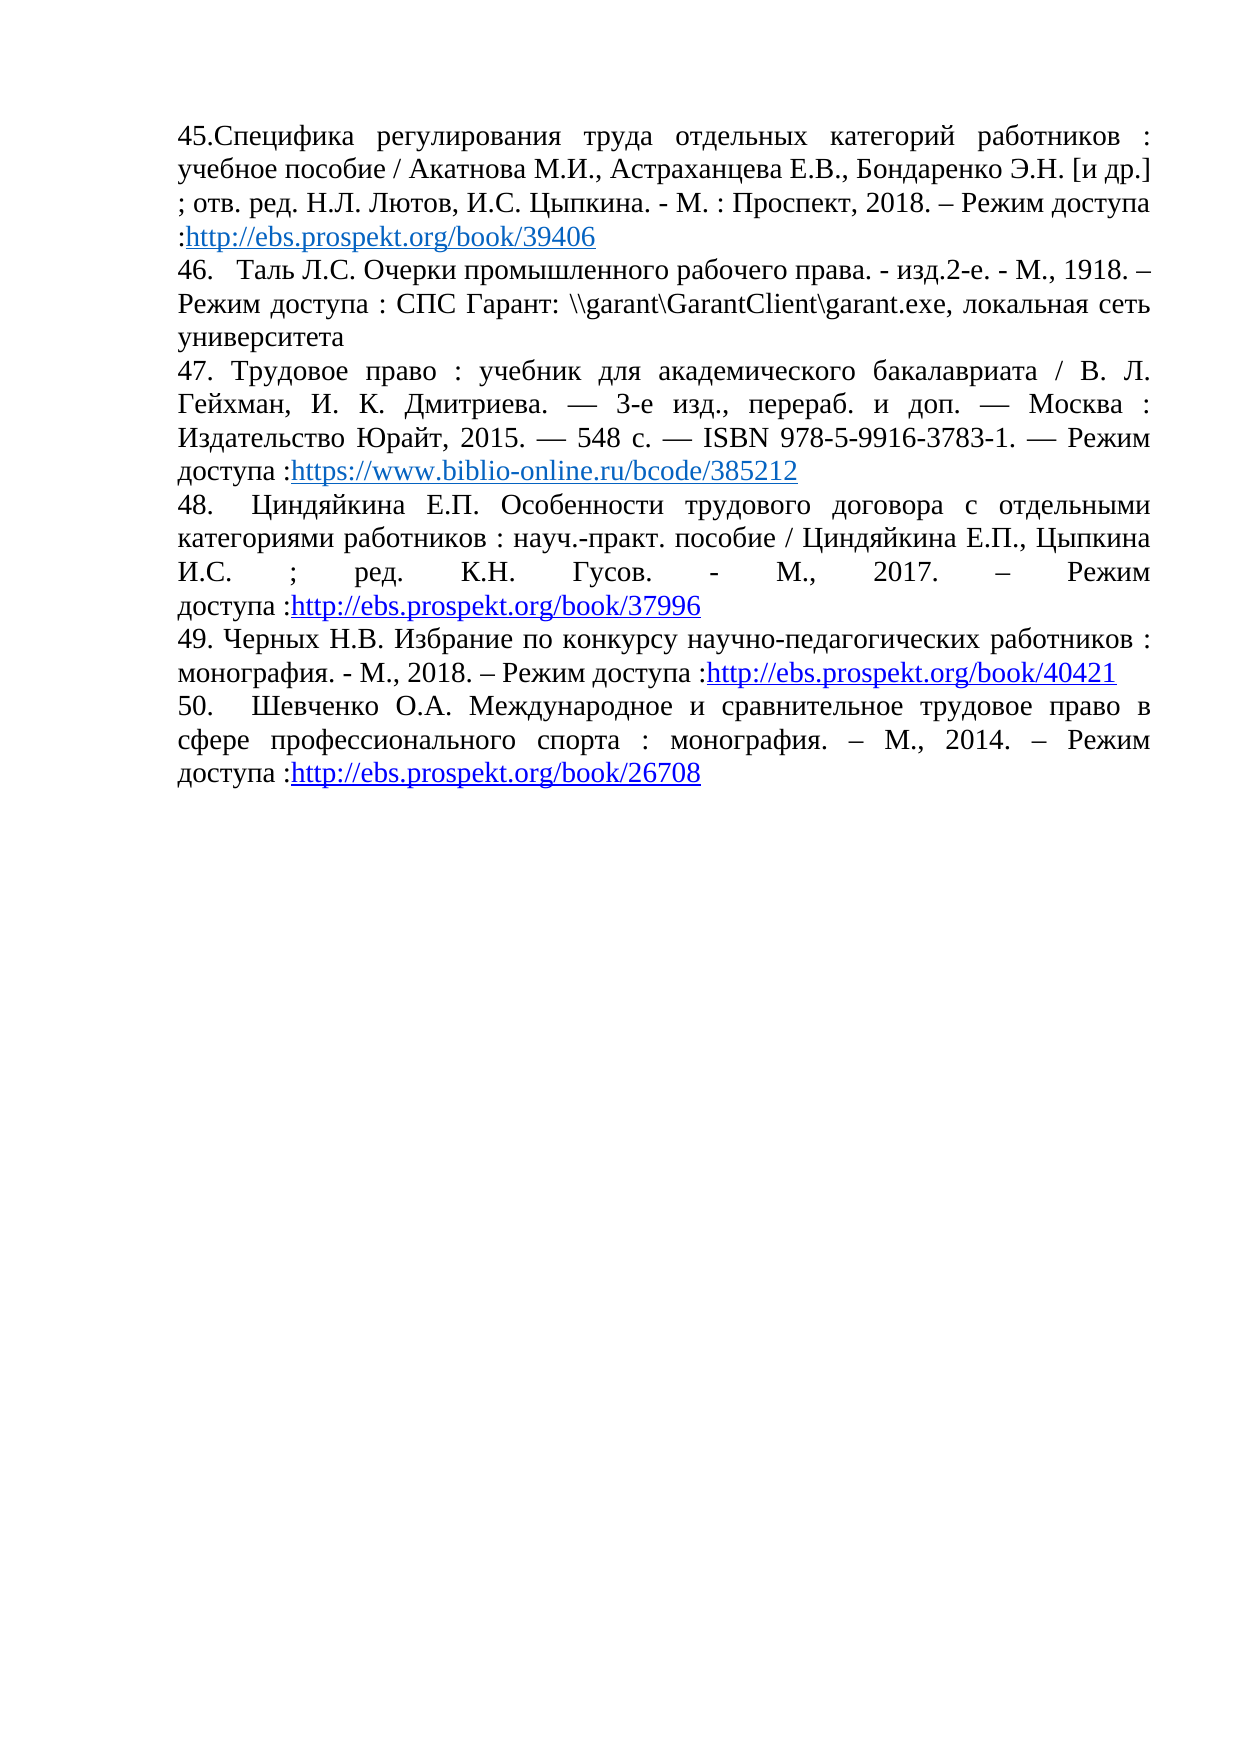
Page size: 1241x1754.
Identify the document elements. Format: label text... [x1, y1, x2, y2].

text 48. Циндяйкина Е.П. Особенности трудового договора с отдельными категориями работников : науч.-практ. пособие / Циндяйкина Е.П., Цыпкина И.С. ; ред. К.Н. Гусов. - М., 2017. – Режим доступа :http://ebs.prospekt.org/book/37996 [177, 487, 1152, 621]
text 46. Таль Л.С. Очерки промышленного рабочего права. - изд.2-е. - М., 1918. – Режим доступа : СПС Гарант: \\garant\GarantClient\garant.exe, локальная сеть университета [177, 252, 1152, 353]
text 50. Шевченко О.А. Международное и сравнительное трудовое право в сфере профессионального спорта : монография. – М., 2014. – Режим доступа :http://ebs.prospekt.org/book/26708 [177, 688, 1152, 789]
text 45.Специфика регулирования труда отдельных категорий работников : учебное пособие / Акатнова М.И., Астраханцева Е.В., Бондаренко Э.Н. [и др.] ; отв. ред. Н.Л. Лютов, И.С. Цыпкина. - М. : Проспект, 2018. – Режим доступа :http://ebs.prospekt.org/book/39406 [177, 118, 1152, 252]
text 49. Черных Н.В. Избрание по конкурсу научно-педагогических работников : монография. - М., 2018. – Режим доступа :http://ebs.prospekt.org/book/40421 [177, 621, 1152, 688]
text 47. Трудовое право : учебник для академического бакалавриата / В. Л. Гейхман, И. К. Дмитриева. — 3-е изд., перераб. и доп. — Москва : Издательство Юрайт, 2015. — 548 с. — ISBN 978-5-9916-3783-1. — Режим доступа :https://www.biblio-online.ru/bcode/385212 [177, 353, 1152, 487]
